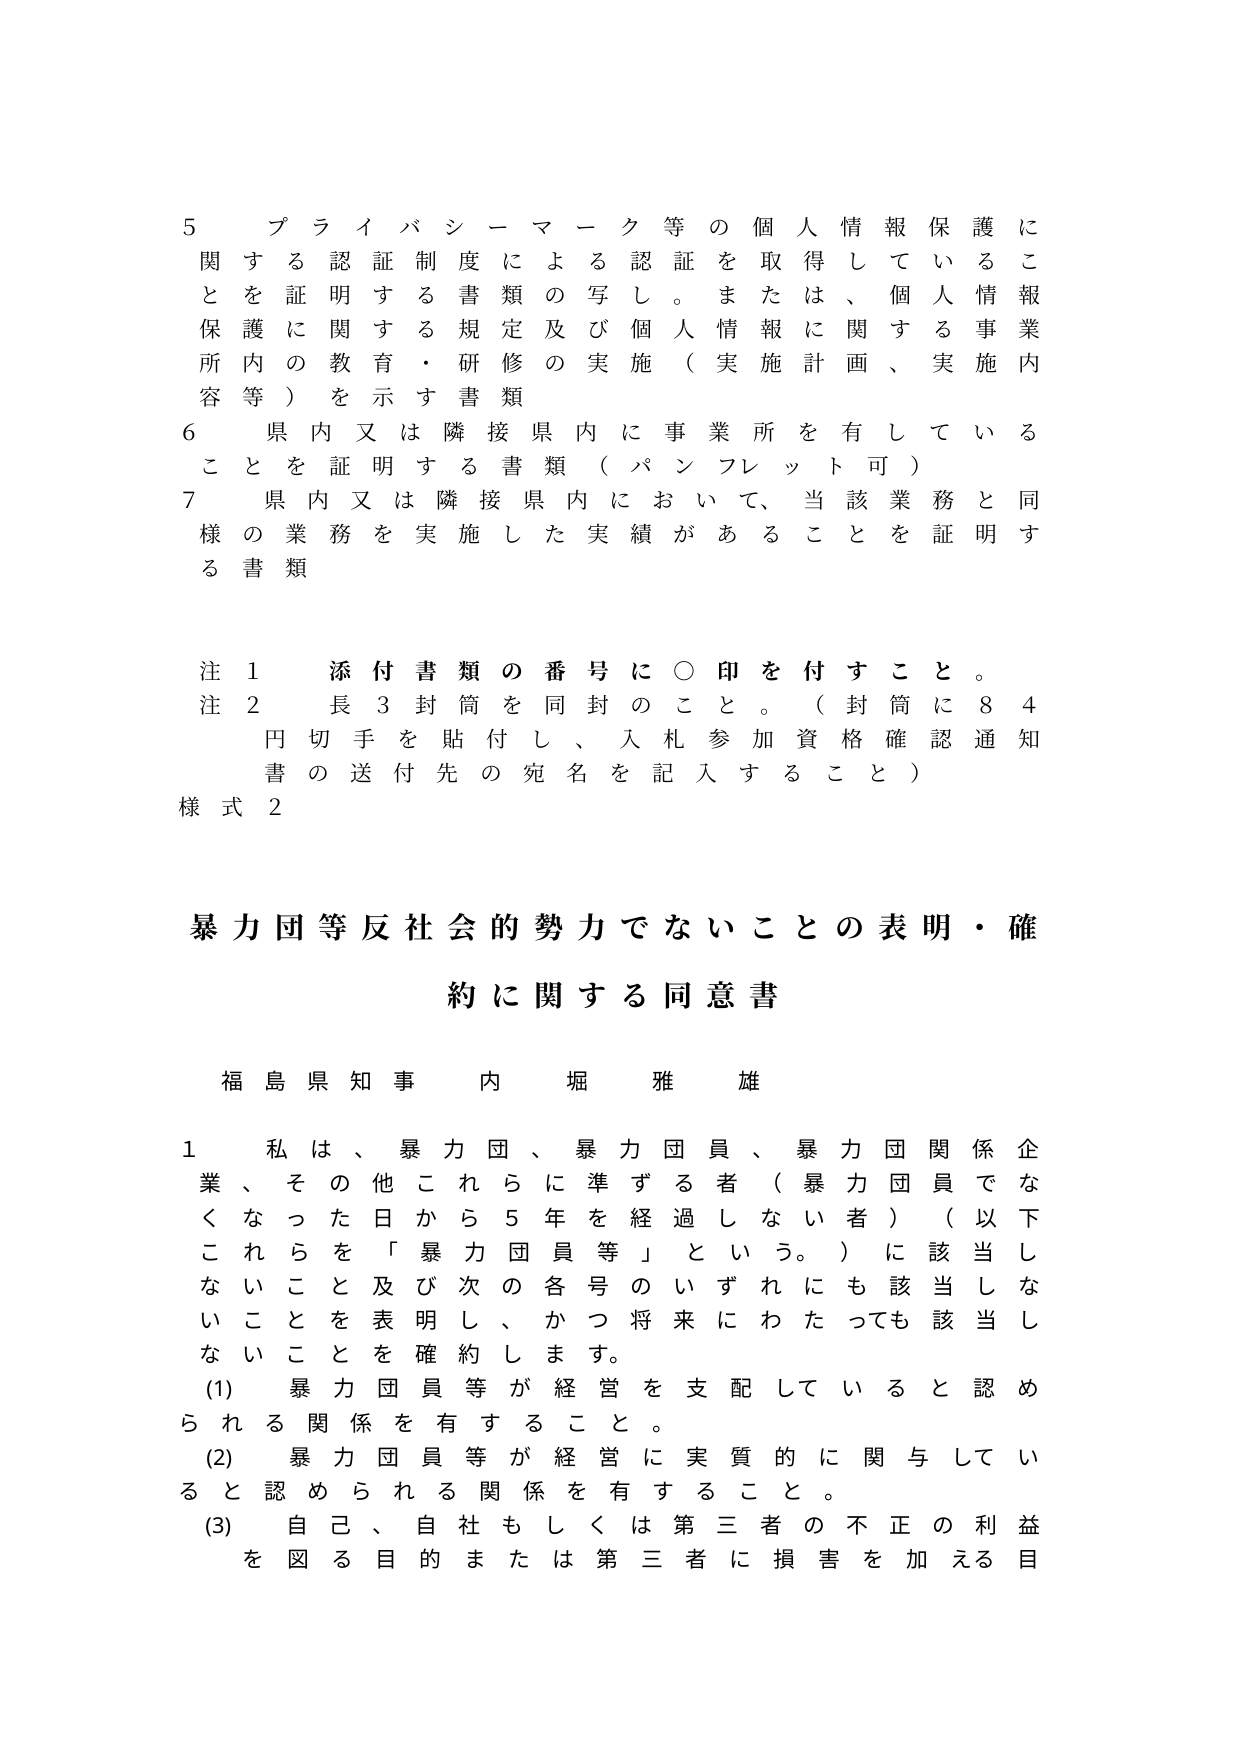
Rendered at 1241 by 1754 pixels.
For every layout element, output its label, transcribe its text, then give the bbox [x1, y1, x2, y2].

text 様式２ [178, 789, 1062, 823]
text 福島県知事 内 堀 雅 雄 [178, 1063, 1062, 1097]
text 注１ 添付書類の番号に○印を付すこと。 [199, 653, 1062, 687]
text (1) 暴力団員等が経営を支配していると認められる関係を有すること。 [178, 1370, 1062, 1438]
text ６ 県内又は隣接県内に事業所を有していることを証明する書類（パンフレット可） [178, 413, 1062, 482]
text １ 私は、暴力団、暴力団員、暴力団関係企業、その他これらに準ずる者（暴力団員でなくなった日から５年を経過しない者）（以下これらを「暴力団員等」という。）に該当しないこと及び次の各号のいずれにも該当しないことを表明し、かつ将来にわたっても該当しないことを確約します。 [178, 1131, 1062, 1370]
text (2) 暴力団員等が経営に実質的に関与していると認められる関係を有すること。 [178, 1438, 1062, 1507]
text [199, 1507, 1062, 1575]
text 注２ 長３封筒を同封のこと。（封筒に８４円切手を貼付し、入札参加資格確認通知書の送付先の宛名を記入すること） [199, 687, 1062, 789]
text 暴力団等反社会的勢力でないことの表明・確約に関する同意書 [178, 892, 1062, 1028]
text ５ プライバシーマーク等の個人情報保護に関する認証制度による認証を取得していることを証明する書類の写し。または、個人情報保護に関する規定及び個人情報に関する事業所内の教育・研修の実施（実施計画、実施内容等）を示す書類 [178, 208, 1062, 413]
text ７ 県内又は隣接県内において、当該業務と同様の業務を実施した実績があることを証明する書類 [178, 482, 1062, 584]
